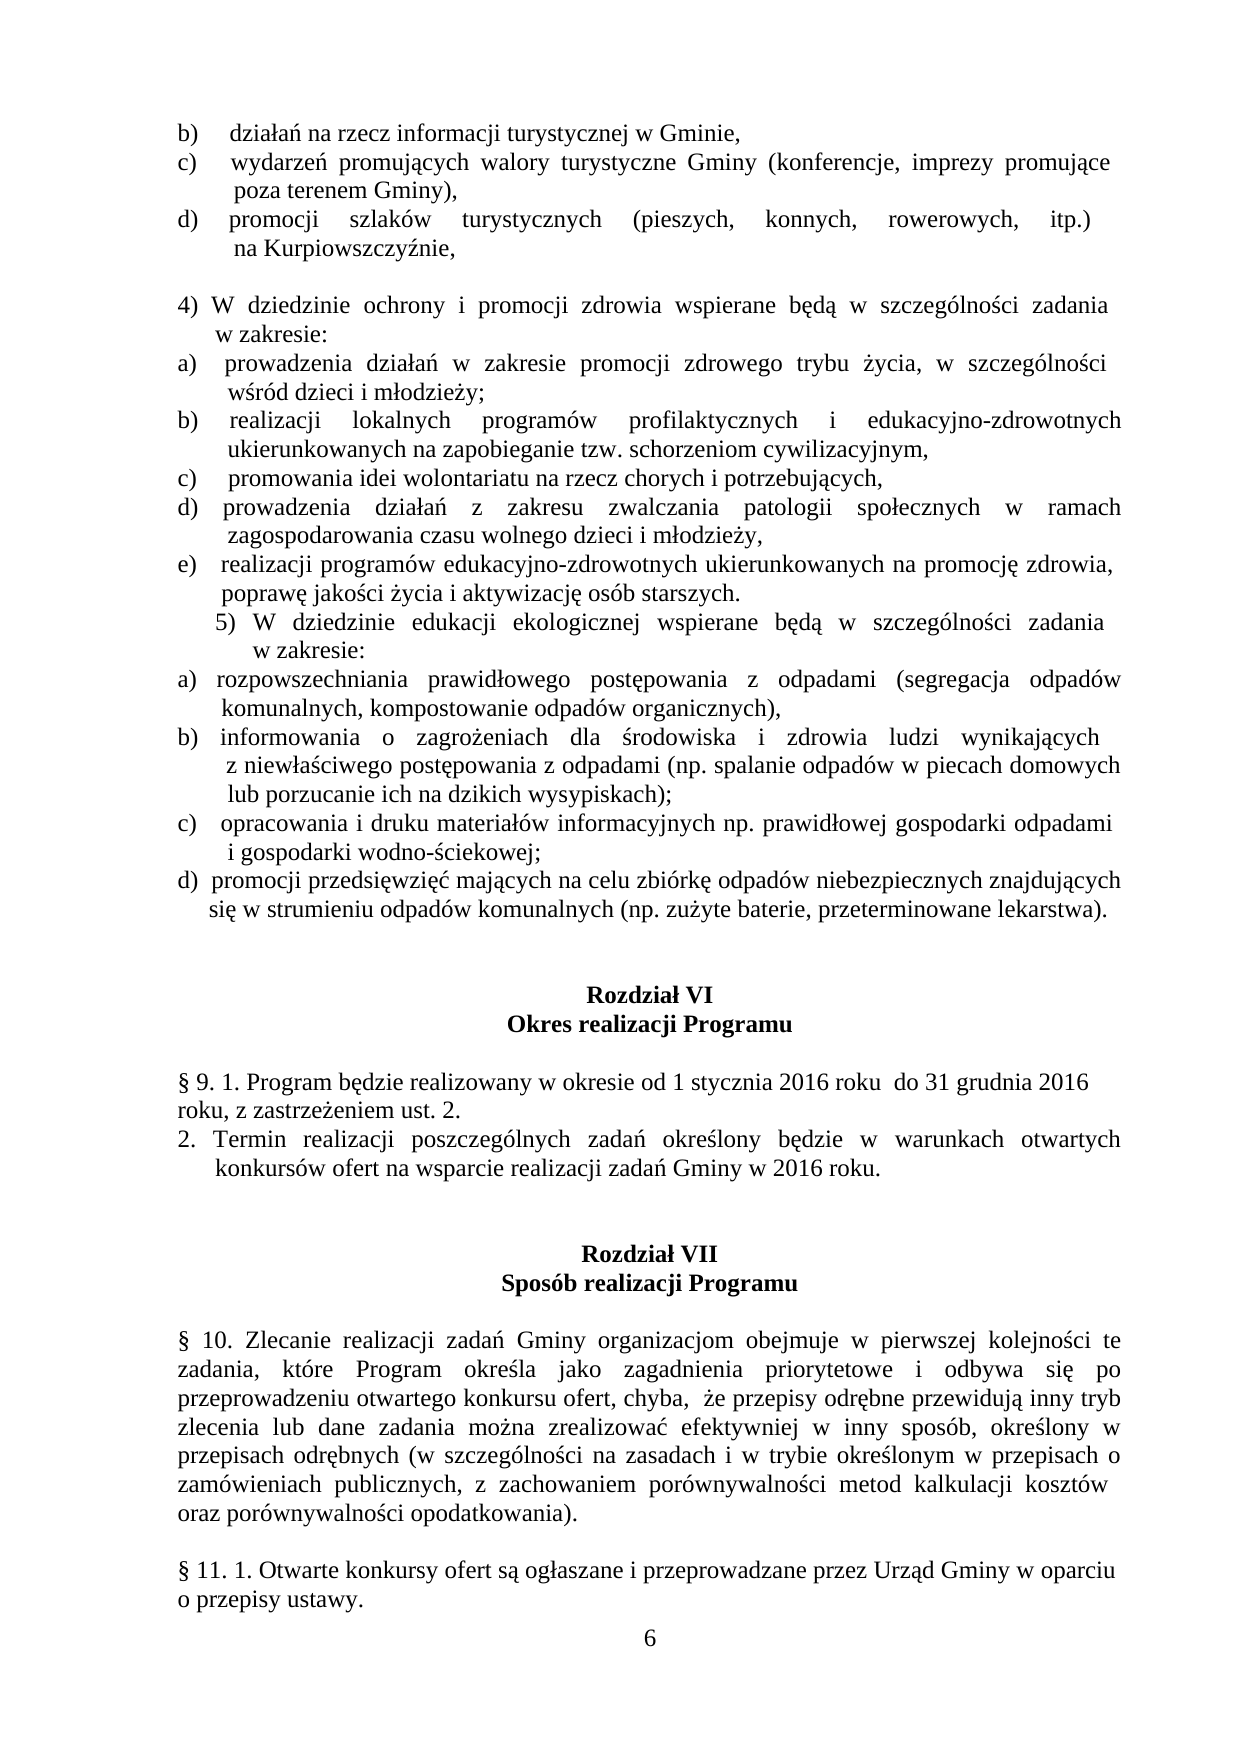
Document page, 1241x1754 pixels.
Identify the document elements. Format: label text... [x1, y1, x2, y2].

text § 10. Zlecanie realizacji zadań Gminy organizacjom obejmuje w pierwszej kolejności te zadania, które Program określa jako zagadnienia priorytetowe i odbywa się po przeprowadzeniu otwartego konkursu ofert, chyba, że przepisy odrębne przewidują inny tryb zlecenia lub dane zadania można zrealizować efektywniej w inny sposób, określony w przepisach odrębnych (w szczególności na zasadach i w trybie określonym w przepisach o zamówieniach publicznych, z zachowaniem porównywalności metod kalkulacji kosztów oraz porównywalności opodatkowania). [177, 1326, 1122, 1527]
text b) działań na rzecz informacji turystycznej w Gminie, [177, 118, 1122, 147]
text c) promowania idei wolontariatu na rzecz chorych i potrzebujących, [177, 463, 1122, 492]
text Okres realizacji Programu [177, 1009, 1122, 1038]
text § 11. 1. Otwarte konkursy ofert są ogłaszane i przeprowadzane przez Urząd Gminy w oparciu o przepisy ustawy. [177, 1556, 1122, 1613]
text § 9. 1. Program będzie realizowany w okresie od 1 stycznia 2016 roku do 31 grudnia 2016 roku, z zastrzeżeniem ust. 2. [177, 1067, 1122, 1124]
text 4) W dziedzinie ochrony i promocji zdrowia wspierane będą w szczególności zadania w zakresie: [177, 291, 1122, 348]
text Sposób realizacji Programu [177, 1268, 1122, 1297]
text a) rozpowszechniania prawidłowego postępowania z odpadami (segregacja odpadów komunalnych, kompostowanie odpadów organicznych), [177, 664, 1122, 722]
text 2. Termin realizacji poszczególnych zadań określony będzie w warunkach otwartych konkursów ofert na wsparcie realizacji zadań Gminy w 2016 roku. [177, 1124, 1122, 1182]
text c) wydarzeń promujących walory turystyczne Gminy (konferencje, imprezy promujące poza terenem Gminy), [177, 147, 1122, 204]
text Rozdział VII [177, 1239, 1122, 1268]
text d) promocji przedsięwzięć mających na celu zbiórkę odpadów niebezpiecznych znajdujących się w strumieniu odpadów komunalnych (np. zużyte baterie, przeterminowane lekarstwa). [177, 866, 1122, 923]
text c) opracowania i druku materiałów informacyjnych np. prawidłowej gospodarki odpadami i gospodarki wodno-ściekowej; [177, 808, 1122, 866]
text Rozdział VI [177, 981, 1122, 1009]
list W dziedzinie edukacji ekologicznej wspierane będą w szczególności zadania w zakresie: [215, 607, 1122, 664]
text b) realizacji lokalnych programów profilaktycznych i edukacyjno-zdrowotnych ukierunkowanych na zapobieganie tzw. schorzeniom cywilizacyjnym, [177, 406, 1122, 463]
text e) realizacji programów edukacyjno-zdrowotnych ukierunkowanych na promocję zdrowia, poprawę jakości życia i aktywizację osób starszych. [177, 549, 1122, 607]
text d) promocji szlaków turystycznych (pieszych, konnych, rowerowych, itp.) na Kurpiowszczyźnie, [177, 204, 1122, 262]
text d) prowadzenia działań z zakresu zwalczania patologii społecznych w ramach zagospodarowania czasu wolnego dzieci i młodzieży, [177, 492, 1122, 549]
text a) prowadzenia działań w zakresie promocji zdrowego trybu życia, w szczególności wśród dzieci i młodzieży; [177, 348, 1122, 406]
text b) informowania o zagrożeniach dla środowiska i zdrowia ludzi wynikających z niewłaściwego postępowania z odpadami (np. spalanie odpadów w piecach domowych lub porzucanie ich na dzikich wysypiskach); [177, 722, 1122, 808]
